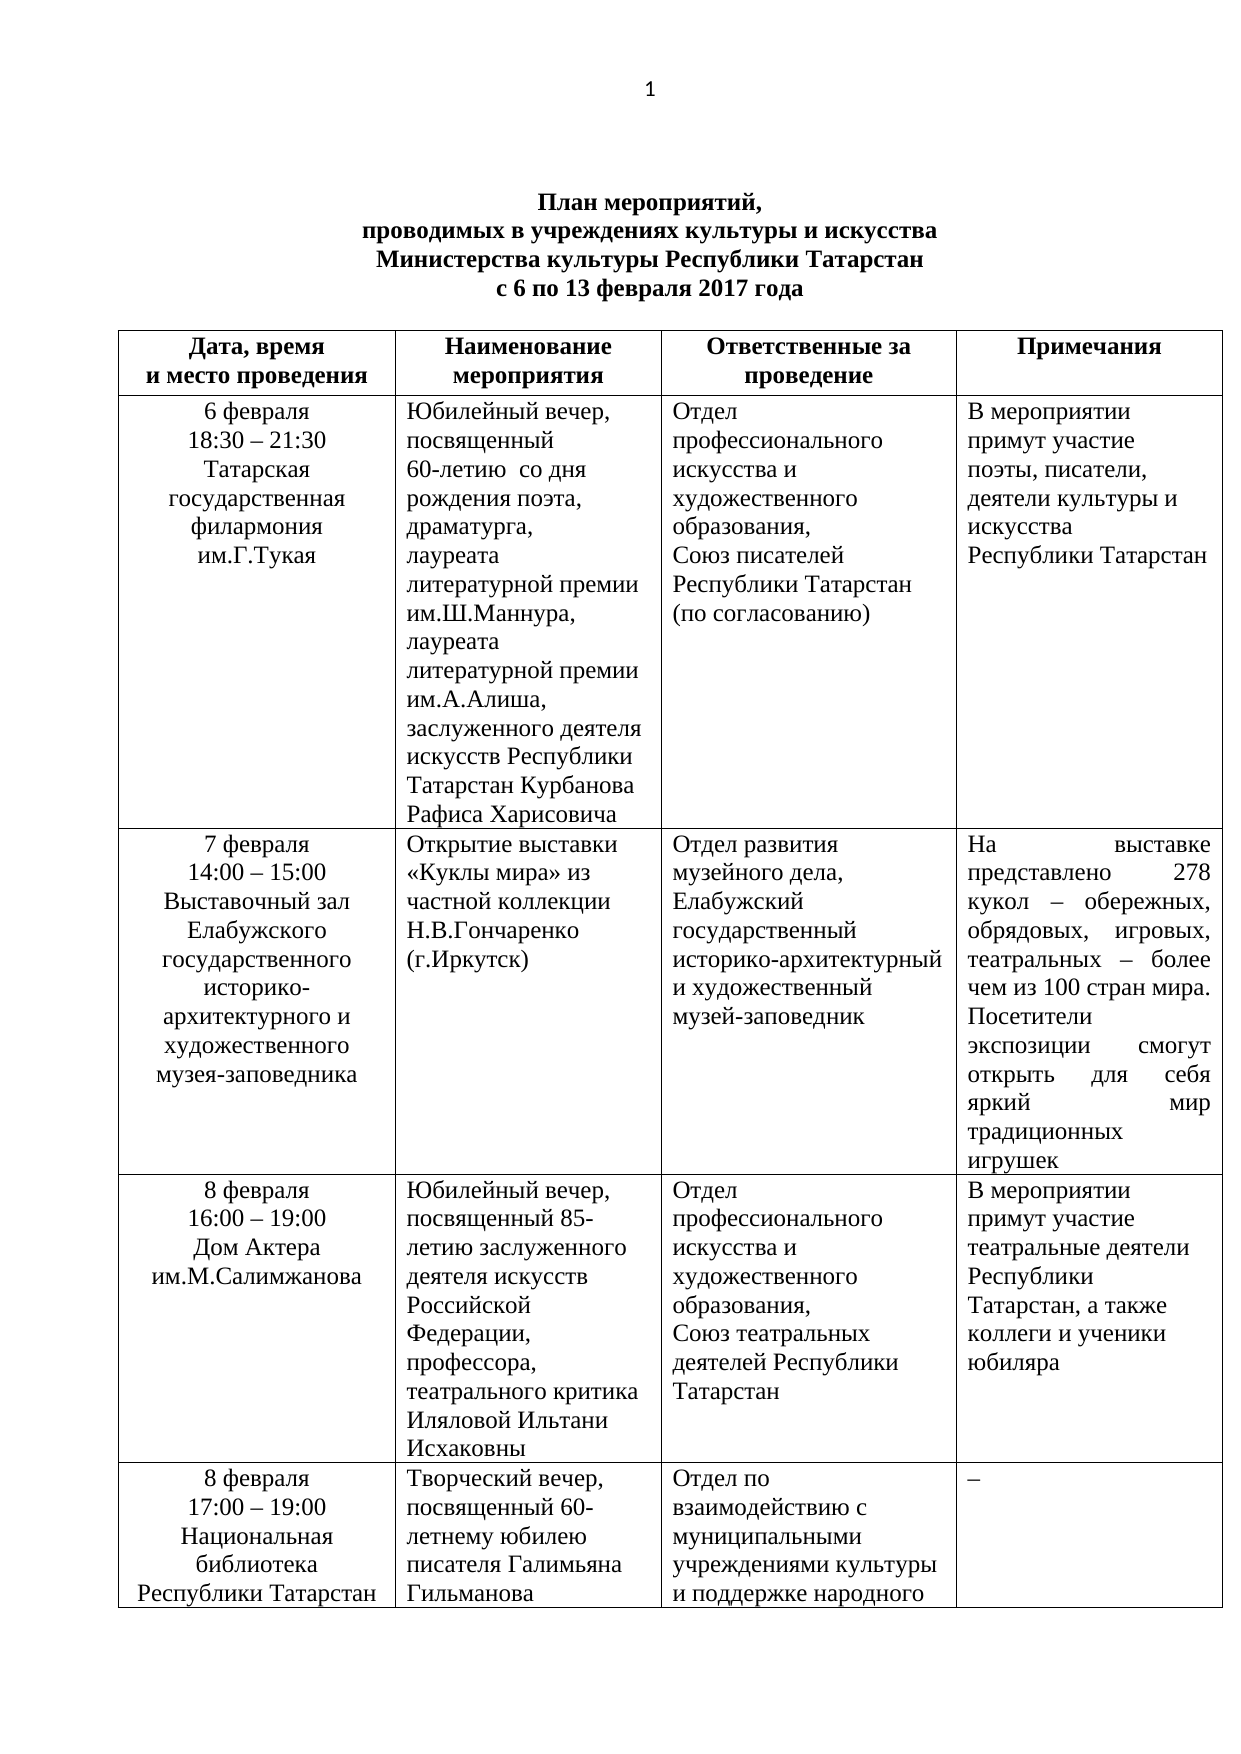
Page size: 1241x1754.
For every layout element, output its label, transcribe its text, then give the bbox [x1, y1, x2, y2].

table_cell На выставке представлено 278 кукол – обережных, обрядовых, игровых, театральных – более чем из 100 стран мира. Посетители экспозиции смогут открыть для себя яркий мир традиционных игрушек [957, 829, 1222, 1174]
text План мероприятий, [118, 187, 1181, 215]
table_cell 6 февраля 18:30 – 21:30 Татарская государственная филармония им.Г.Тукая [119, 396, 395, 828]
table_header Ответственные за проведение [662, 331, 956, 395]
table_cell Отдел профессионального искусства и художественного образования, Союз театральных деятелей Республики Татарстан [662, 1175, 956, 1462]
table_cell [396, 1463, 661, 1607]
table_cell Отдел развития музейного дела, Елабужский государственный историко-архитектурный и художественный музей-заповедник [662, 829, 956, 1174]
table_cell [662, 1463, 956, 1607]
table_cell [119, 1463, 395, 1607]
table_cell Отдел профессионального искусства и художественного образования, Союз писателей Республики Татарстан (по согласованию) [662, 396, 956, 828]
table_cell Юбилейный вечер, посвященный 60-летию со дня рождения поэта, драматурга, лауреата литературной премии им.Ш.Маннура, лауреата литературной премии им.А.Алиша, заслуженного деятеля искусств Республики Татарстан Курбанова Рафиса Харисовича [396, 396, 661, 828]
text с 6 по 13 февраля 2017 года [118, 273, 1181, 302]
table_header Наименование мероприятия [396, 331, 661, 395]
text проводимых в учреждениях культуры и искусства [118, 215, 1181, 244]
table_cell 8 февраля 16:00 – 19:00 Дом Актера им.М.Салимжанова [119, 1175, 395, 1462]
table_cell В мероприятии примут участие поэты, писатели, деятели культуры и искусства Республики Татарстан [957, 396, 1222, 828]
text Министерства культуры Республики Татарстан [118, 244, 1181, 273]
table_cell Открытие выставки «Куклы мира» из частной коллекции Н.В.Гончаренко (г.Иркутск) [396, 829, 661, 1174]
table_header Примечания [957, 331, 1222, 395]
table_cell Юбилейный вечер, посвященный 85-летию заслуженного деятеля искусств Российской Федерации, профессора, театрального критика Иляловой Ильтани Исхаковны [396, 1175, 661, 1462]
table_cell В мероприятии примут участие театральные деятели Республики Татарстан, а также коллеги и ученики юбиляра [957, 1175, 1222, 1462]
table_cell 7 февраля 14:00 – 15:00 Выставочный зал Елабужского государственного историко-архитектурного и художественного музея-заповедника [119, 829, 395, 1174]
table_cell – [957, 1463, 1222, 1607]
table_header Дата, время и место проведения [119, 331, 395, 395]
